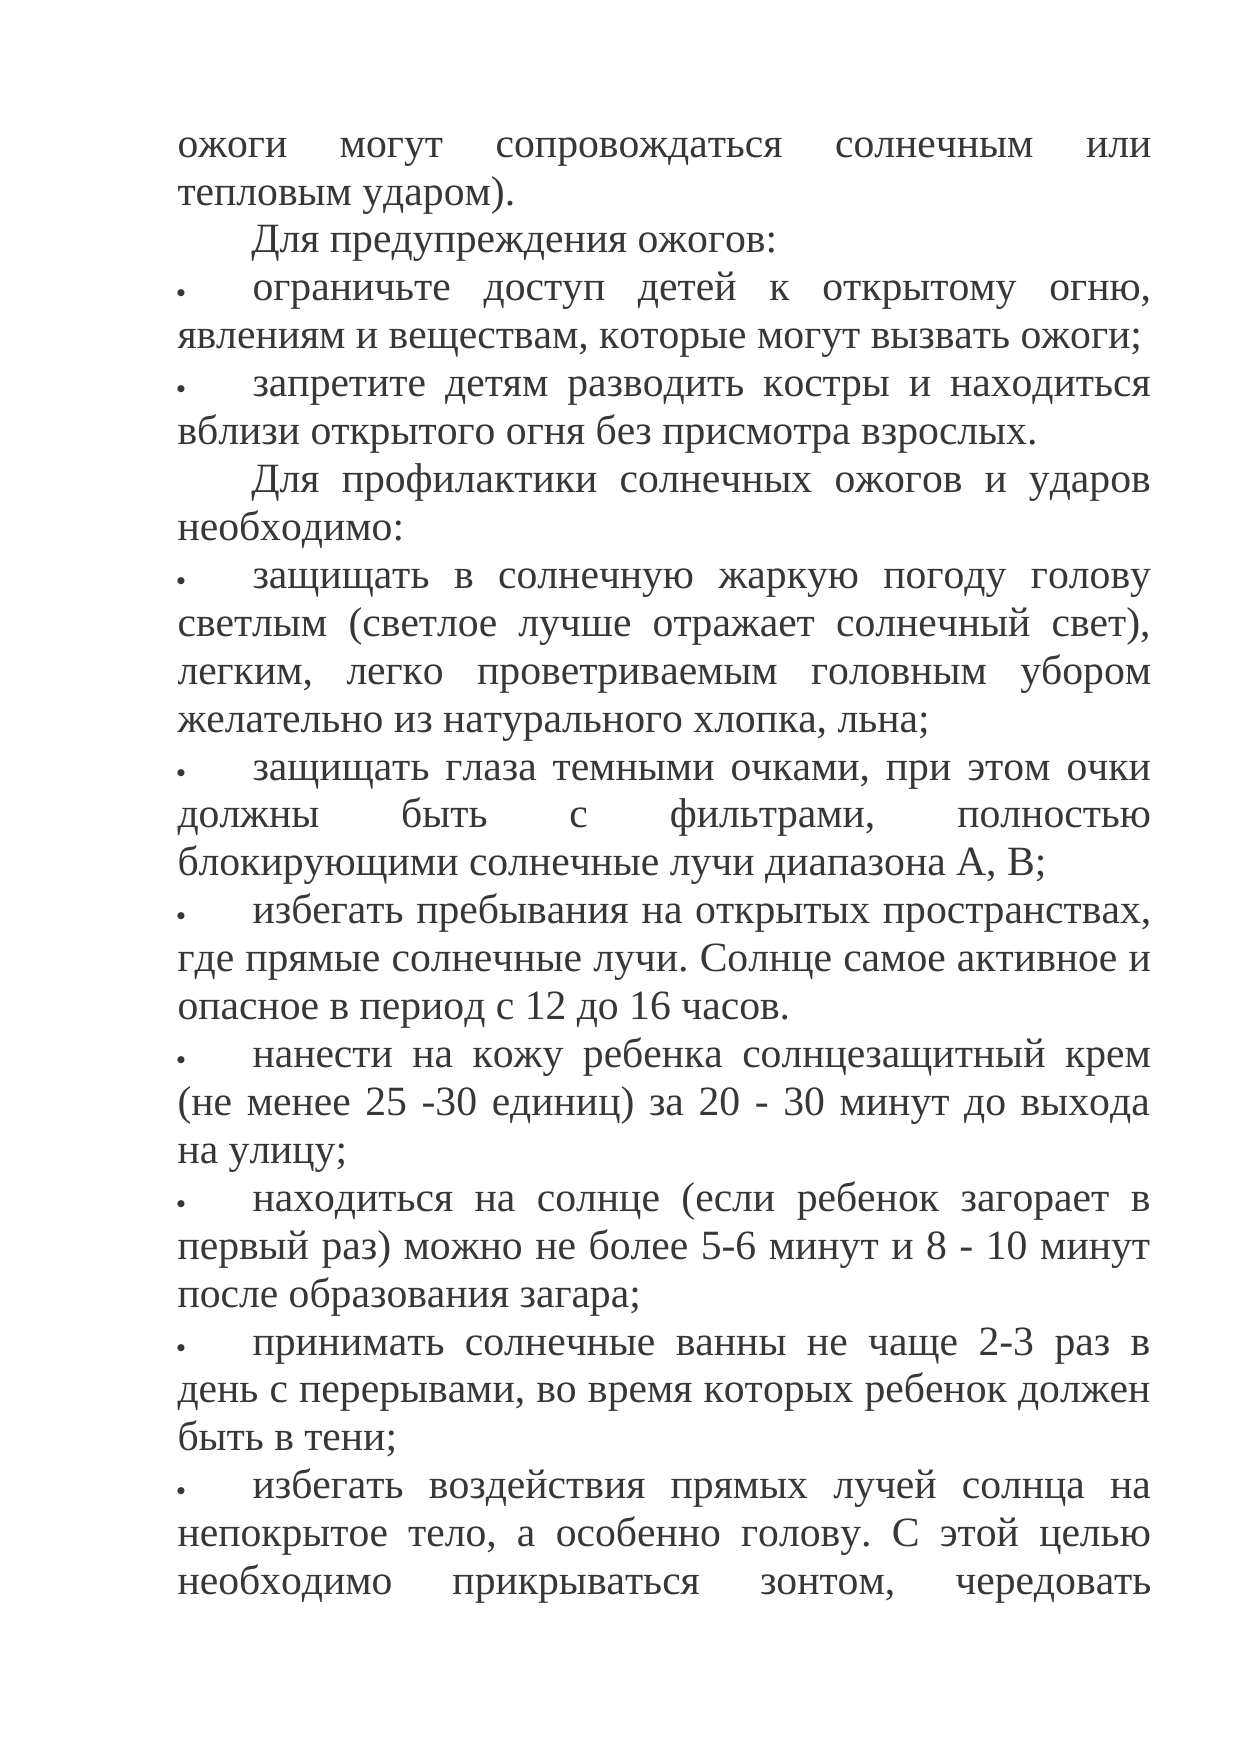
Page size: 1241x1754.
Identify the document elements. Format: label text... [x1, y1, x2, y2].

list защищать в солнечную жаркую погоду голову светлым (светлое лучше отражает солнечный свет), легким, легко проветриваемым головным убором желательно из натурального хлопка, льна; [177, 549, 1152, 741]
text Для профилактики солнечных ожогов и ударов необходимо: [177, 453, 1152, 549]
list нанести на кожу ребенка солнцезащитный крем (не менее 25 -30 единиц) за 20 - 30 минут до выхода на улицу; [177, 1028, 1152, 1172]
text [177, 118, 1152, 214]
list запретите детям разводить костры и находиться вблизи открытого огня без присмотра взрослых. [177, 358, 1152, 453]
text Для предупреждения ожогов: [177, 214, 1152, 262]
list ограничьте доступ детей к открытому огню, явлениям и веществам, которые могут вызвать ожоги; [177, 262, 1152, 358]
list избегать пребывания на открытых пространствах, где прямые солнечные лучи. Солнце самое активное и опасное в период с 12 до 16 часов. [177, 885, 1152, 1028]
list находиться на солнце (если ребенок загорает в первый раз) можно не более 5-6 минут и 8 - 10 минут после образования загара; [177, 1172, 1152, 1316]
list защищать глаза темными очками, при этом очки должны быть с фильтрами, полностью блокирующими солнечные лучи диапазона А, В; [177, 741, 1152, 885]
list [177, 1460, 1152, 1603]
list принимать солнечные ванны не чаще 2-3 раз в день с перерывами, во время которых ребенок должен быть в тени; [177, 1316, 1152, 1460]
